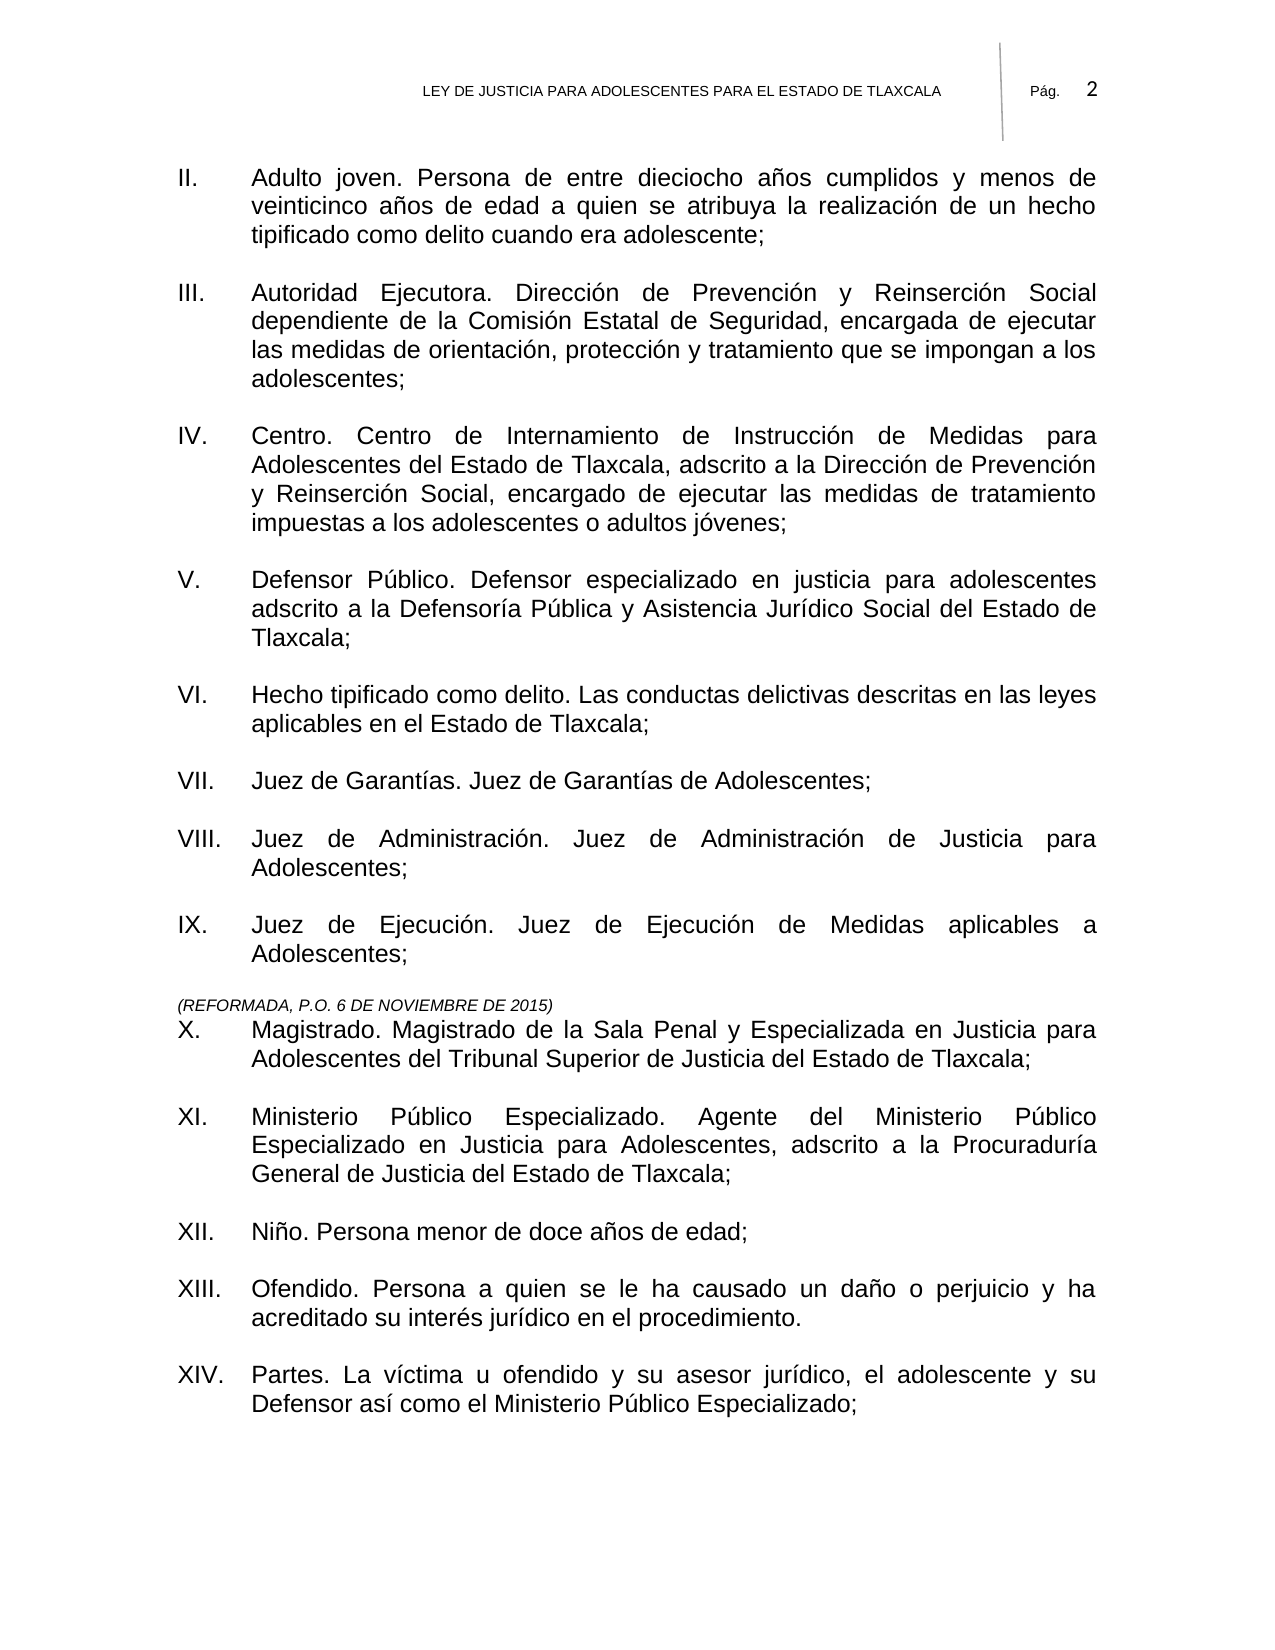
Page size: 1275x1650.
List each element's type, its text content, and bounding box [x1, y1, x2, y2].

text V. Defensor Público. Defensor especializado en justicia para adolescentes adscrito a la Defensoría Pública y Asistencia Jurídico Social del Estado de Tlaxcala; [177, 565, 1098, 651]
text IV. Centro. Centro de Internamiento de Instrucción de Medidas para Adolescentes del Estado de Tlaxcala, adscrito a la Dirección de Prevención y Reinserción Social, encargado de ejecutar las medidas de tratamiento impuestas a los adolescentes o adultos jóvenes; [177, 421, 1098, 536]
text XI. Ministerio Público Especializado. Agente del Ministerio Público Especializado en Justicia para Adolescentes, adscrito a la Procuraduría General de Justicia del Estado de Tlaxcala; [177, 1102, 1098, 1188]
text X. Magistrado. Magistrado de la Sala Penal y Especializada en Justicia para Adolescentes del Tribunal Superior de Justicia del Estado de Tlaxcala; [177, 1015, 1098, 1073]
text VI. Hecho tipificado como delito. Las conductas delictivas descritas en las leyes aplicables en el Estado de Tlaxcala; [177, 680, 1098, 737]
text XII. Niño. Persona menor de doce años de edad; [177, 1217, 1098, 1245]
text IX. Juez de Ejecución. Juez de Ejecución de Medidas aplicables a Adolescentes; [177, 910, 1098, 967]
text II. Adulto joven. Persona de entre dieciocho años cumplidos y menos de veinticinco años de edad a quien se atribuya la realización de un hecho tipificado como delito cuando era adolescente; [177, 162, 1098, 249]
text III. Autoridad Ejecutora. Dirección de Prevención y Reinserción Social dependiente de la Comisión Estatal de Seguridad, encargada de ejecutar las medidas de orientación, protección y tratamiento que se impongan a los adolescentes; [177, 277, 1098, 392]
text XIV. Partes. La víctima u ofendido y su asesor jurídico, el adolescente y su Defensor así como el Ministerio Público Especializado; [177, 1360, 1098, 1418]
text (REFORMADA, P.O. 6 DE NOVIEMBRE DE 2015) [177, 996, 1098, 1015]
text VII. Juez de Garantías. Juez de Garantías de Adolescentes; [177, 766, 1098, 795]
text VIII. Juez de Administración. Juez de Administración de Justicia para Adolescentes; [177, 824, 1098, 881]
text XIII. Ofendido. Persona a quien se le ha causado un daño o perjuicio y ha acreditado su interés jurídico en el procedimiento. [177, 1274, 1098, 1332]
